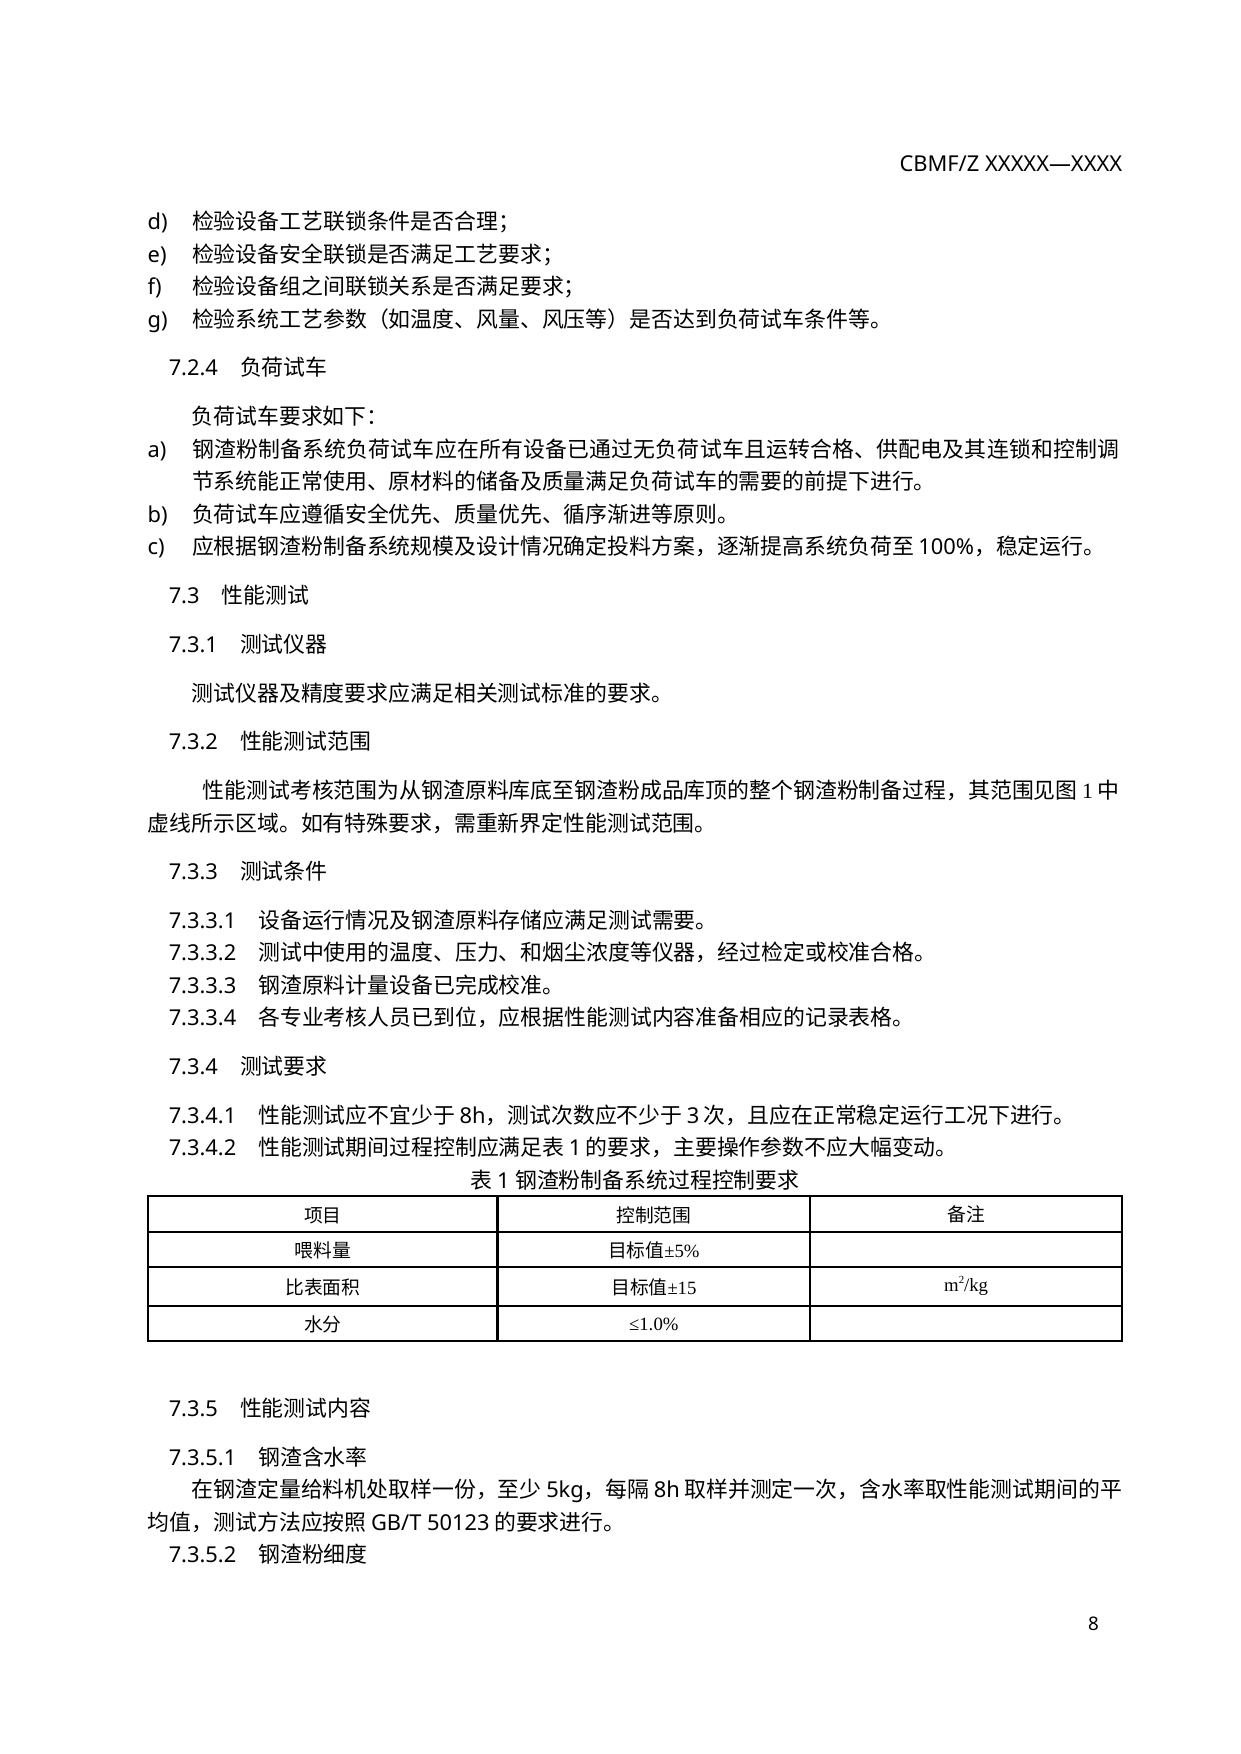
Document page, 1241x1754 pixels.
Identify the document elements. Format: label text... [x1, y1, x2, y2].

table_cell [811, 1307, 1121, 1340]
text 测试仪器及精度要求应满足相关测试标准的要求。 [148, 675, 1122, 708]
table_cell m2/kg [811, 1268, 1121, 1305]
text 应根据钢渣粉制备系统规模及设计情况确定投料方案，逐渐提高系统负荷至100%，稳定运行。 [147, 529, 1122, 561]
text 测试条件 [148, 854, 1122, 886]
text 测试中使用的温度、压力、和烟尘浓度等仪器，经过检定或校准合格。 [148, 935, 1122, 968]
text 检验系统工艺参数（如温度、风量、风压等）是否达到负荷试车条件等。 [147, 301, 1122, 334]
text 在钢渣定量给料机处取样一份，至少5kg，每隔8h取样并测定一次，含水率取性能测试期间的平均值，测试方法应按照GB/T 50123的要求进行。 [148, 1472, 1122, 1537]
text 检验设备组之间联锁关系是否满足要求； [147, 269, 1122, 301]
table_header 控制范围 [499, 1197, 809, 1231]
text 性能测试范围 [148, 724, 1122, 756]
text 性能测试期间过程控制应满足表1的要求，主要操作参数不应大幅变动。 [148, 1130, 1122, 1163]
table_cell 比表面积 [149, 1268, 496, 1305]
table_cell 目标值±5% [499, 1233, 809, 1266]
text 设备运行情况及钢渣原料存储应满足测试需要。 [148, 903, 1122, 935]
text 性能测试内容 [148, 1391, 1122, 1423]
text 测试要求 [148, 1049, 1122, 1081]
table_cell 水分 [149, 1307, 496, 1340]
text 性能测试应不宜少于8h，测试次数应不少于3次，且应在正常稳定运行工况下进行。 [148, 1098, 1122, 1130]
text 钢渣含水率 [148, 1440, 1122, 1472]
text 负荷试车要求如下： [148, 399, 1122, 431]
table_header 备注 [811, 1197, 1121, 1231]
text 检验设备安全联锁是否满足工艺要求； [147, 236, 1122, 269]
table_cell 目标值±15 [499, 1268, 809, 1305]
list 表1 钢渣粉制备系统过程控制要求 [148, 1163, 1122, 1195]
text 钢渣粉细度 [148, 1537, 1122, 1570]
text 各专业考核人员已到位，应根据性能测试内容准备相应的记录表格。 [148, 1000, 1122, 1033]
table_cell 喂料量 [149, 1233, 496, 1266]
text 负荷试车应遵循安全优先、质量优先、循序渐进等原则。 [147, 496, 1122, 529]
table_cell ≤1.0% [499, 1307, 809, 1340]
text 测试仪器 [148, 626, 1122, 659]
text 钢渣原料计量设备已完成校准。 [148, 968, 1122, 1000]
list 钢渣粉制备系统负荷试车应在所有设备已通过无负荷试车且运转合格、供配电及其连锁和控制调节系统能正常使用、原材料的储备及质量满足负荷试车的需要的前提下进行。 [147, 431, 1122, 496]
text 性能测试 [148, 578, 1122, 610]
text 性能测试考核范围为从钢渣原料库底至钢渣粉成品库顶的整个钢渣粉制备过程，其范围见图1中虚线所示区域。如有特殊要求，需重新界定性能测试范围。 [148, 773, 1122, 838]
table_cell [811, 1233, 1121, 1266]
text 负荷试车 [148, 350, 1122, 383]
table_header 项目 [149, 1197, 496, 1231]
text 检验设备工艺联锁条件是否合理； [147, 204, 1122, 236]
